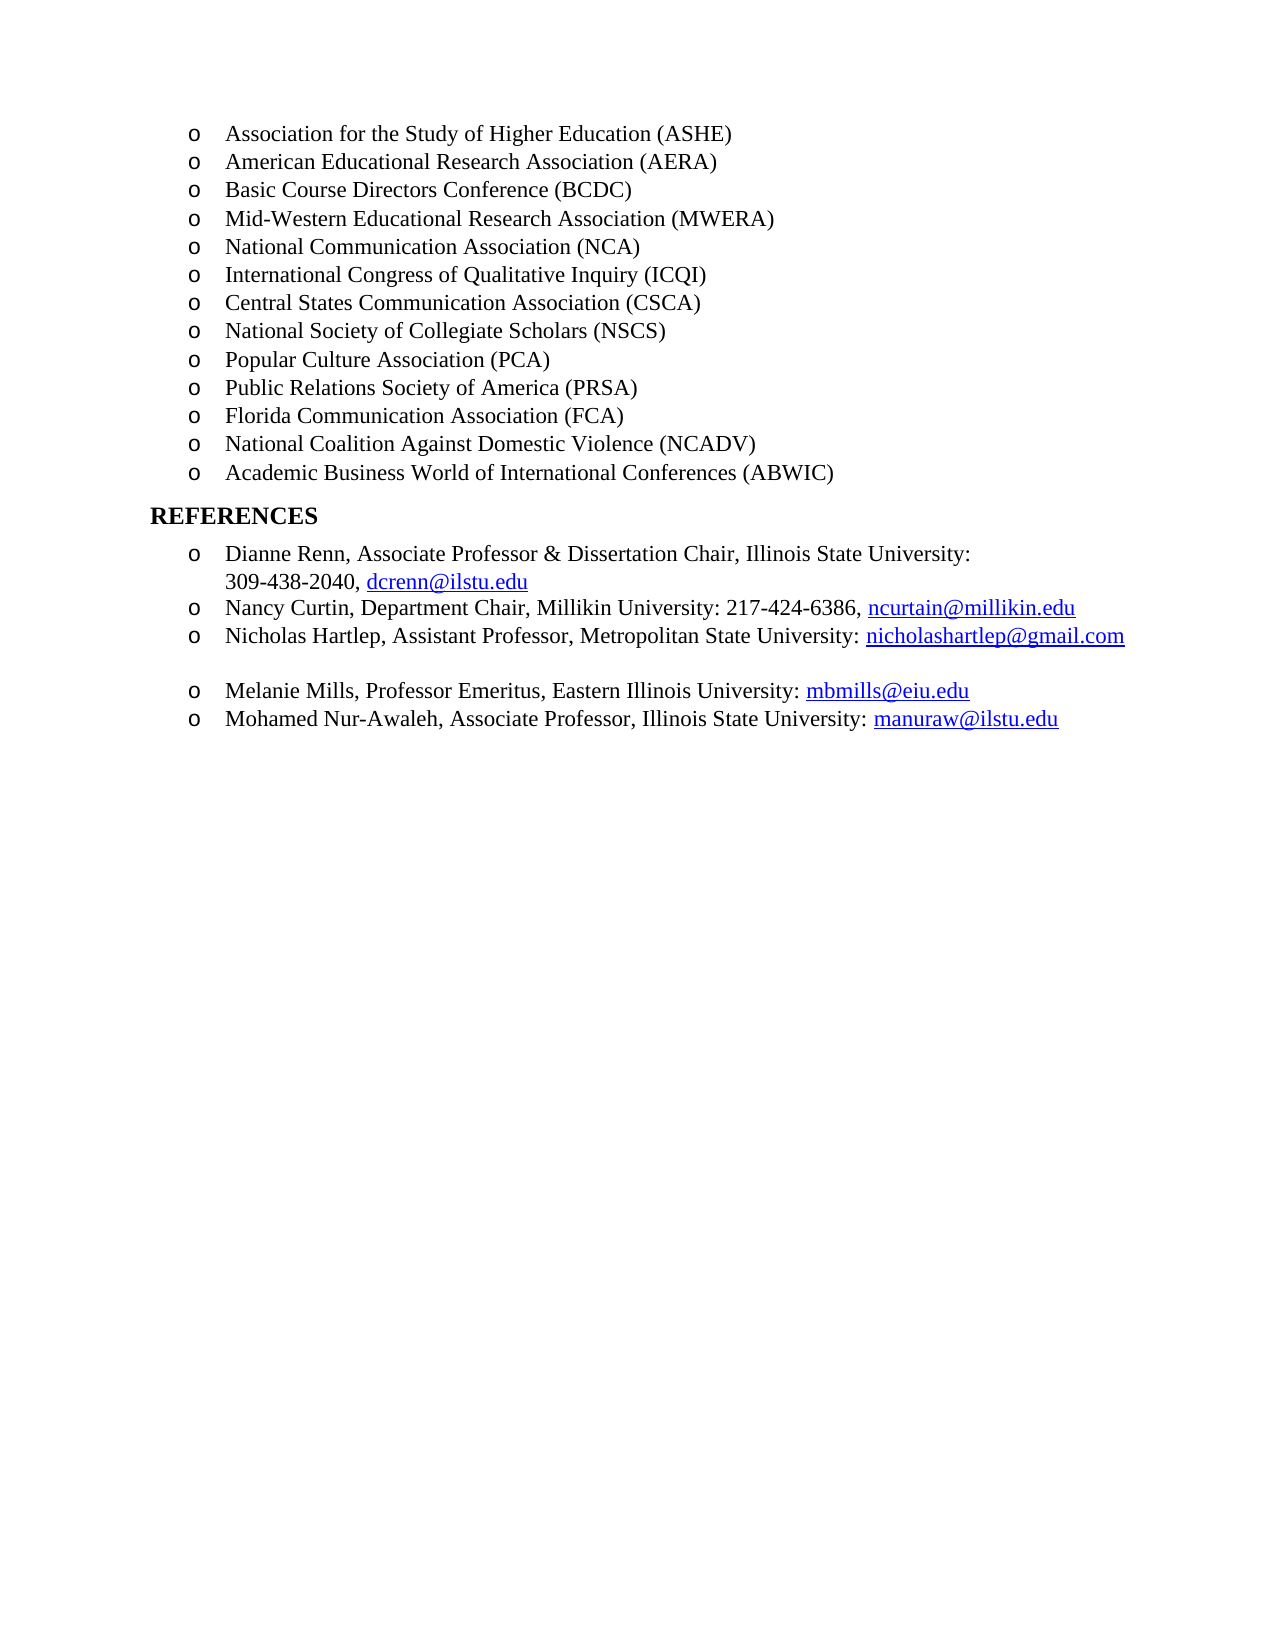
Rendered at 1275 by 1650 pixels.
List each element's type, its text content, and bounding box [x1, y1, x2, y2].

list Nancy Curtin, Department Chair, Millikin University: 217-424-6386, ncurtain@millikin.edu [187, 594, 1125, 622]
text REFERENCES [150, 501, 1125, 530]
list Academic Business World of International Conferences (ABWIC) [187, 459, 1125, 487]
list National Coalition Against Domestic Violence (NCADV) [187, 431, 1125, 459]
list Public Relations Society of America (PRSA) [187, 374, 1125, 402]
list Basic Course Directors Conference (BCDC) [187, 176, 1125, 205]
list National Society of Collegiate Scholars (NSCS) [187, 318, 1125, 346]
list American Educational Research Association (AERA) [187, 148, 1125, 176]
list Melanie Mills, Professor Emeritus, Eastern Illinois University: mbmills@eiu.edu [187, 677, 1125, 705]
list Mid-Western Educational Research Association (MWERA) [187, 205, 1125, 233]
list Association for the Study of Higher Education (ASHE) [187, 120, 1125, 148]
list Dianne Renn, Associate Professor & Dissertation Chair, Illinois State University: 309-438-2040, dcrenn@ilstu.edu [187, 540, 1125, 594]
list International Congress of Qualitative Inquiry (ICQI) [187, 261, 1125, 289]
list Nicholas Hartlep, Assistant Professor, Metropolitan State University: nicholashartlep@gmail.com [187, 622, 1125, 677]
list Florida Communication Association (FCA) [187, 402, 1125, 431]
list Mohamed Nur-Awaleh, Associate Professor, Illinois State University: manuraw@ilstu.edu [187, 705, 1125, 733]
list Popular Culture Association (PCA) [187, 346, 1125, 374]
list National Communication Association (NCA) [187, 233, 1125, 261]
list Central States Communication Association (CSCA) [187, 289, 1125, 318]
